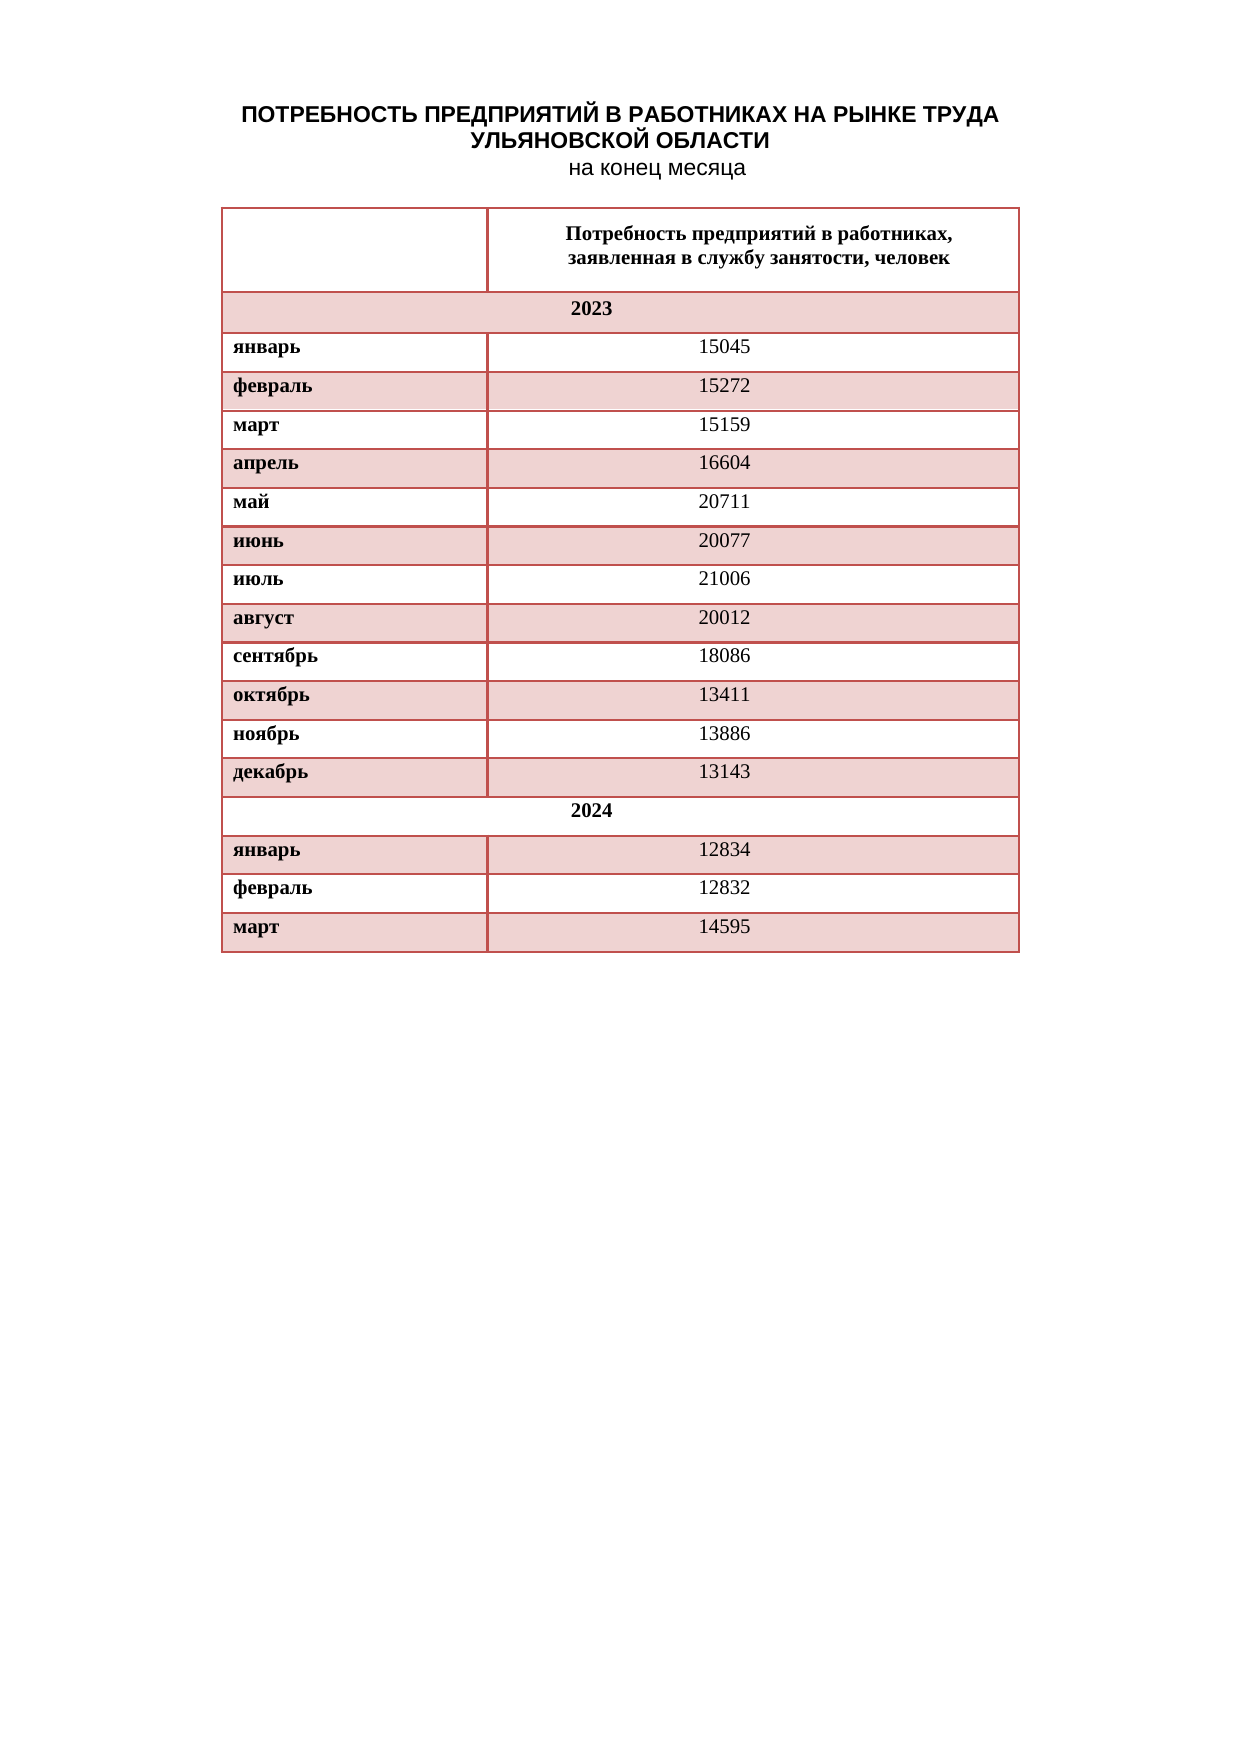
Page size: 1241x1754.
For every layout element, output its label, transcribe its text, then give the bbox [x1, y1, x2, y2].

table_cell ноябрь [223, 721, 486, 757]
table_cell 21006 [489, 566, 1018, 603]
table_cell февраль [223, 875, 486, 912]
table_cell 13886 [489, 721, 1018, 757]
table_cell 2024 [223, 798, 1018, 834]
table_cell 12832 [489, 875, 1018, 912]
table_cell 13411 [489, 682, 1018, 719]
table_cell 20711 [489, 489, 1018, 525]
table_cell март [223, 914, 486, 951]
table_cell 15045 [489, 334, 1018, 371]
table_cell 12834 [489, 837, 1018, 873]
table_cell 14595 [489, 914, 1018, 951]
table_cell январь [223, 334, 486, 371]
table_cell 20077 [489, 528, 1018, 564]
table_header Потребность предприятий в работниках, заявленная в службу занятости, человек [489, 209, 1018, 291]
table_cell 20012 [489, 605, 1018, 641]
table_cell 15159 [489, 412, 1018, 448]
table_cell декабрь [223, 759, 486, 796]
table_cell июнь [223, 528, 486, 564]
text на конец месяца [207, 154, 1033, 180]
table_cell 15272 [489, 373, 1018, 409]
table_cell октябрь [223, 682, 486, 719]
table_header [223, 209, 486, 291]
table_cell 16604 [489, 450, 1018, 487]
table_cell январь [223, 837, 486, 873]
table_cell сентябрь [223, 644, 486, 680]
table_cell апрель [223, 450, 486, 487]
table_cell август [223, 605, 486, 641]
table_cell июль [223, 566, 486, 603]
table_cell февраль [223, 373, 486, 409]
table_cell 18086 [489, 644, 1018, 680]
table_cell март [223, 412, 486, 448]
table_cell май [223, 489, 486, 525]
table_cell 13143 [489, 759, 1018, 796]
table_cell 2023 [223, 293, 1018, 332]
text ПОТРЕБНОСТЬ ПРЕДПРИЯТИЙ В РАБОТНИКАХ НА РЫНКЕ ТРУДА УЛЬЯНОВСКОЙ ОБЛАСТИ [207, 101, 1033, 154]
